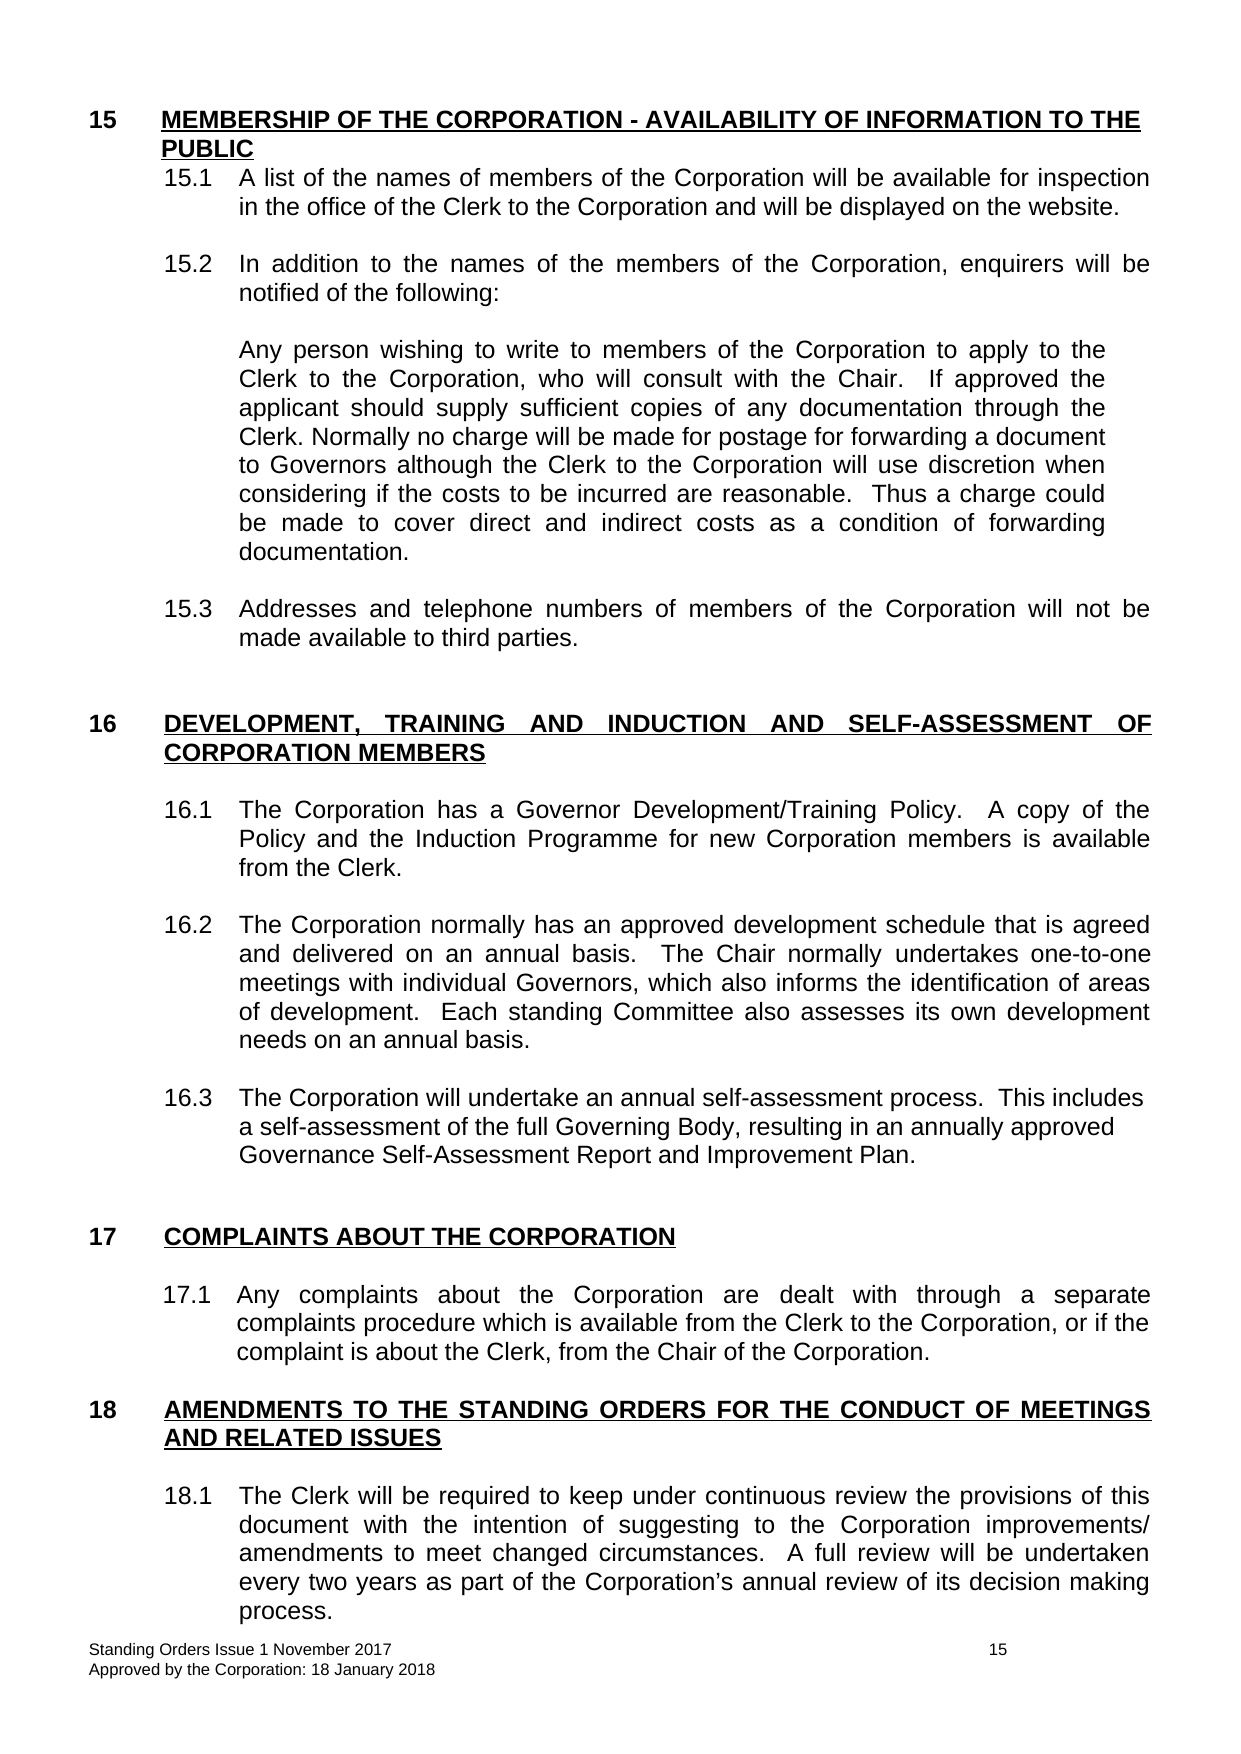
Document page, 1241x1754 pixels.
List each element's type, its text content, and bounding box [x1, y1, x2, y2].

text 16.1 The Corporation has a Governor Development/Training Policy. A copy of the Policy and the Induction Programme for new Corporation members is available from the Clerk. [164, 796, 1152, 882]
subtitle PUBLIC [126, 134, 1152, 163]
text Any person wishing to write to members of the Corporation to apply to the Clerk to the Corporation, who will consult with the Chair. If approved the applicant should supply sufficient copies of any documentation through the Clerk. Normally no charge will be made for postage for forwarding a document to Governors although the Clerk to the Corporation will use discretion when considering if the costs to be incurred are reasonable. Thus a charge could be made to cover direct and indirect costs as a condition of forwarding documentation. [239, 336, 1107, 566]
text 16.3 The Corporation will undertake an annual self-assessment process. This includes a self-assessment of the full Governing Body, resulting in an annually approved Governance Self-Assessment Report and Improvement Plan. [164, 1083, 1152, 1169]
subtitle 16 DEVELOPMENT, TRAINING AND INDUCTION AND SELF-ASSESSMENT OF CORPORATION MEMBERS [89, 709, 1152, 767]
text 17.1 Any complaints about the Corporation are dealt with through a separate complaints procedure which is available from the Clerk to the Corporation, or if the complaint is about the Clerk, from the Chair of the Corporation. [162, 1279, 1152, 1366]
text 15.3 Addresses and telephone numbers of members of the Corporation will not be made available to third parties. [164, 594, 1152, 652]
text 16.2 The Corporation normally has an approved development schedule that is agreed and delivered on an annual basis. The Chair normally undertakes one-to-one meetings with individual Governors, which also informs the identification of areas of development. Each standing Committee also assesses its own development needs on an annual basis. [164, 911, 1152, 1054]
text 15.2 In addition to the names of the members of the Corporation, enquirers will be notified of the following: [164, 249, 1152, 307]
text 18.1 The Clerk will be required to keep under continuous review the provisions of this document with the intention of suggesting to the Corporation improvements/ amendments to meet changed circumstances. A full review will be undertaken every two years as part of the Corporation’s annual review of its decision making process. [164, 1481, 1152, 1624]
subtitle 18 AMENDMENTS TO THE STANDING ORDERS FOR THE CONDUCT OF MEETINGS AND RELATED ISSUES [89, 1394, 1152, 1452]
subtitle MEMBERSHIP OF THE CORPORATION - AVAILABILITY OF INFORMATION TO THE [89, 106, 1152, 134]
subtitle 17 COMPLAINTS ABOUT THE CORPORATION [89, 1222, 1152, 1251]
text 15.1 A list of the names of members of the Corporation will be available for inspection in the office of the Clerk to the Corporation and will be displayed on the website. [164, 163, 1152, 221]
